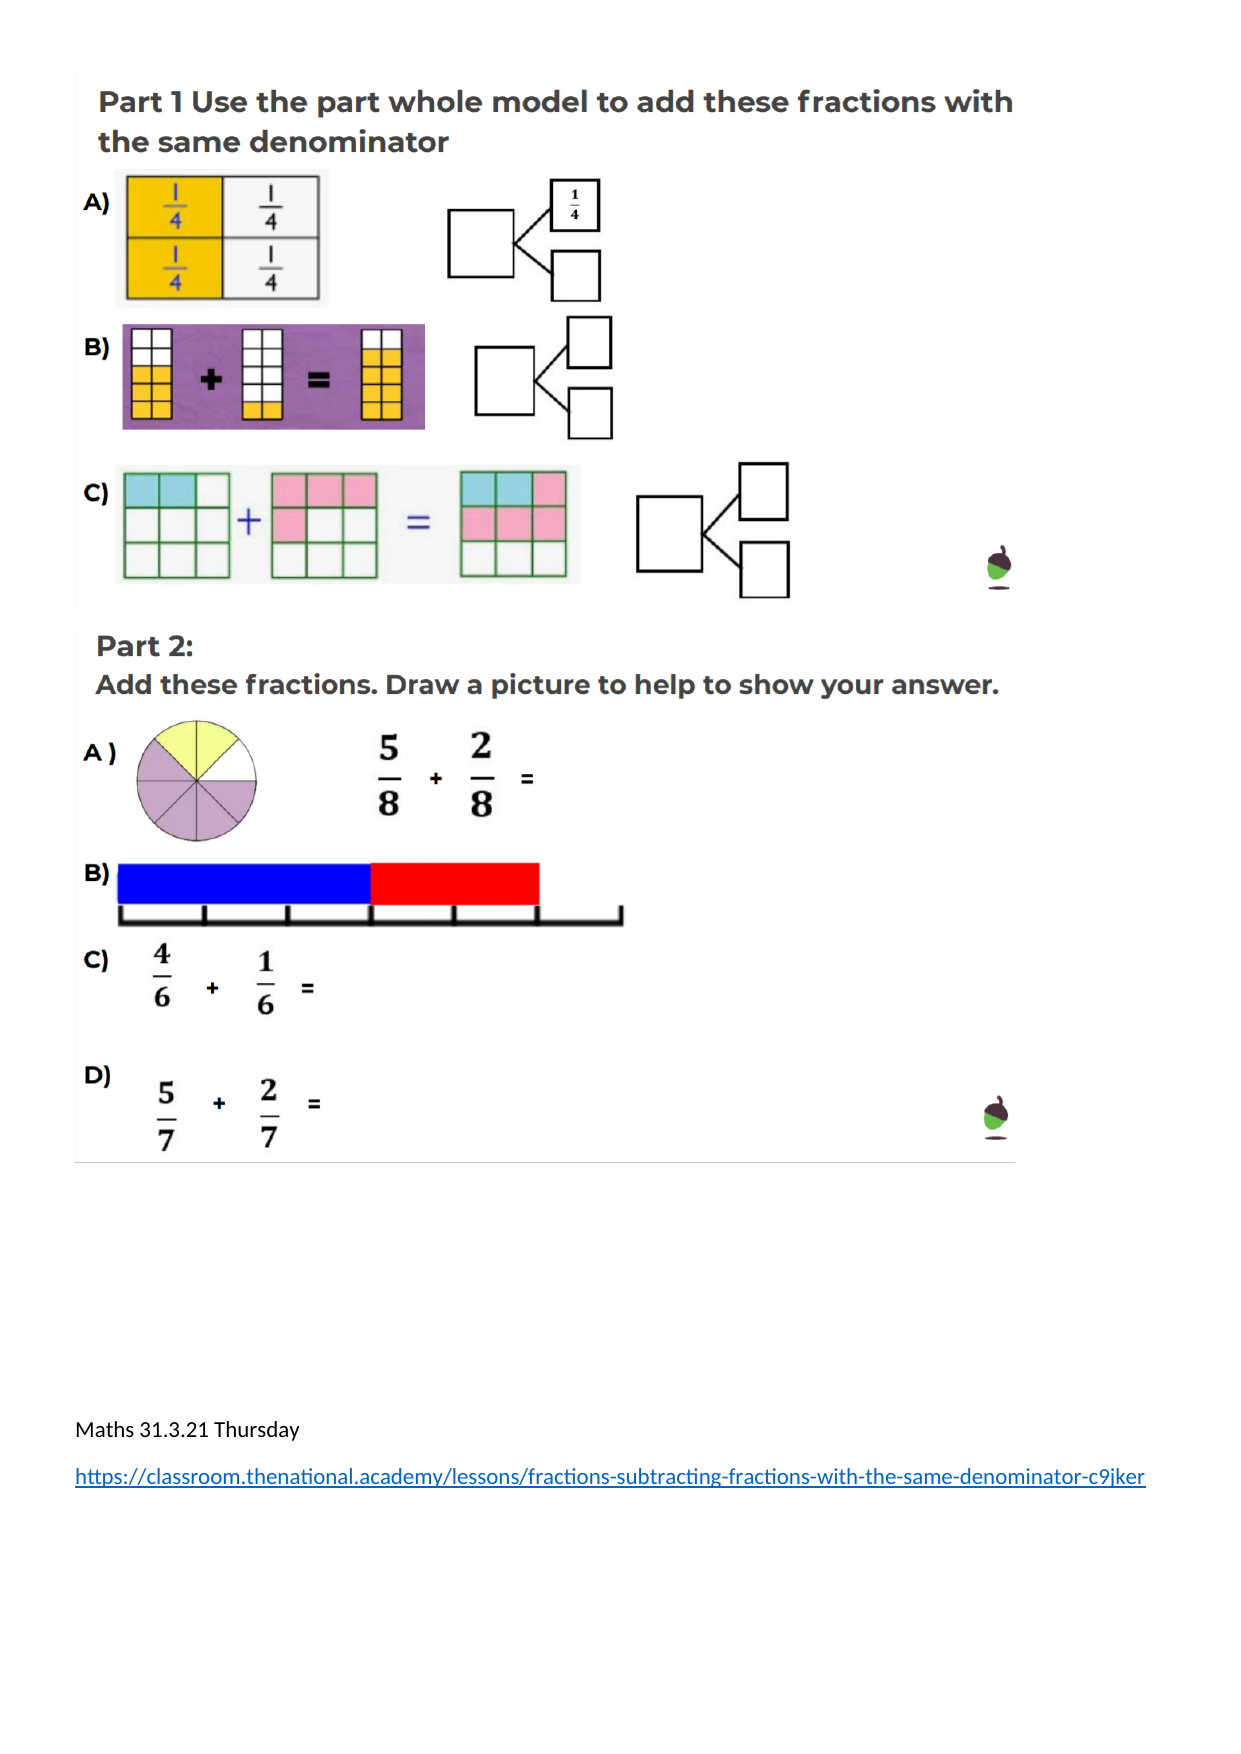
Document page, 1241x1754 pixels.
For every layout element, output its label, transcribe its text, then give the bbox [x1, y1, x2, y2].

text Maths 31.3.21 Thursday [75, 1415, 1165, 1443]
picture [75, 628, 1016, 1163]
text https://classroom.thenational.academy/lessons/fractions-subtracting-fractions-with-the-same-denominator-c9jker [75, 1462, 1165, 1490]
picture [75, 75, 1016, 610]
